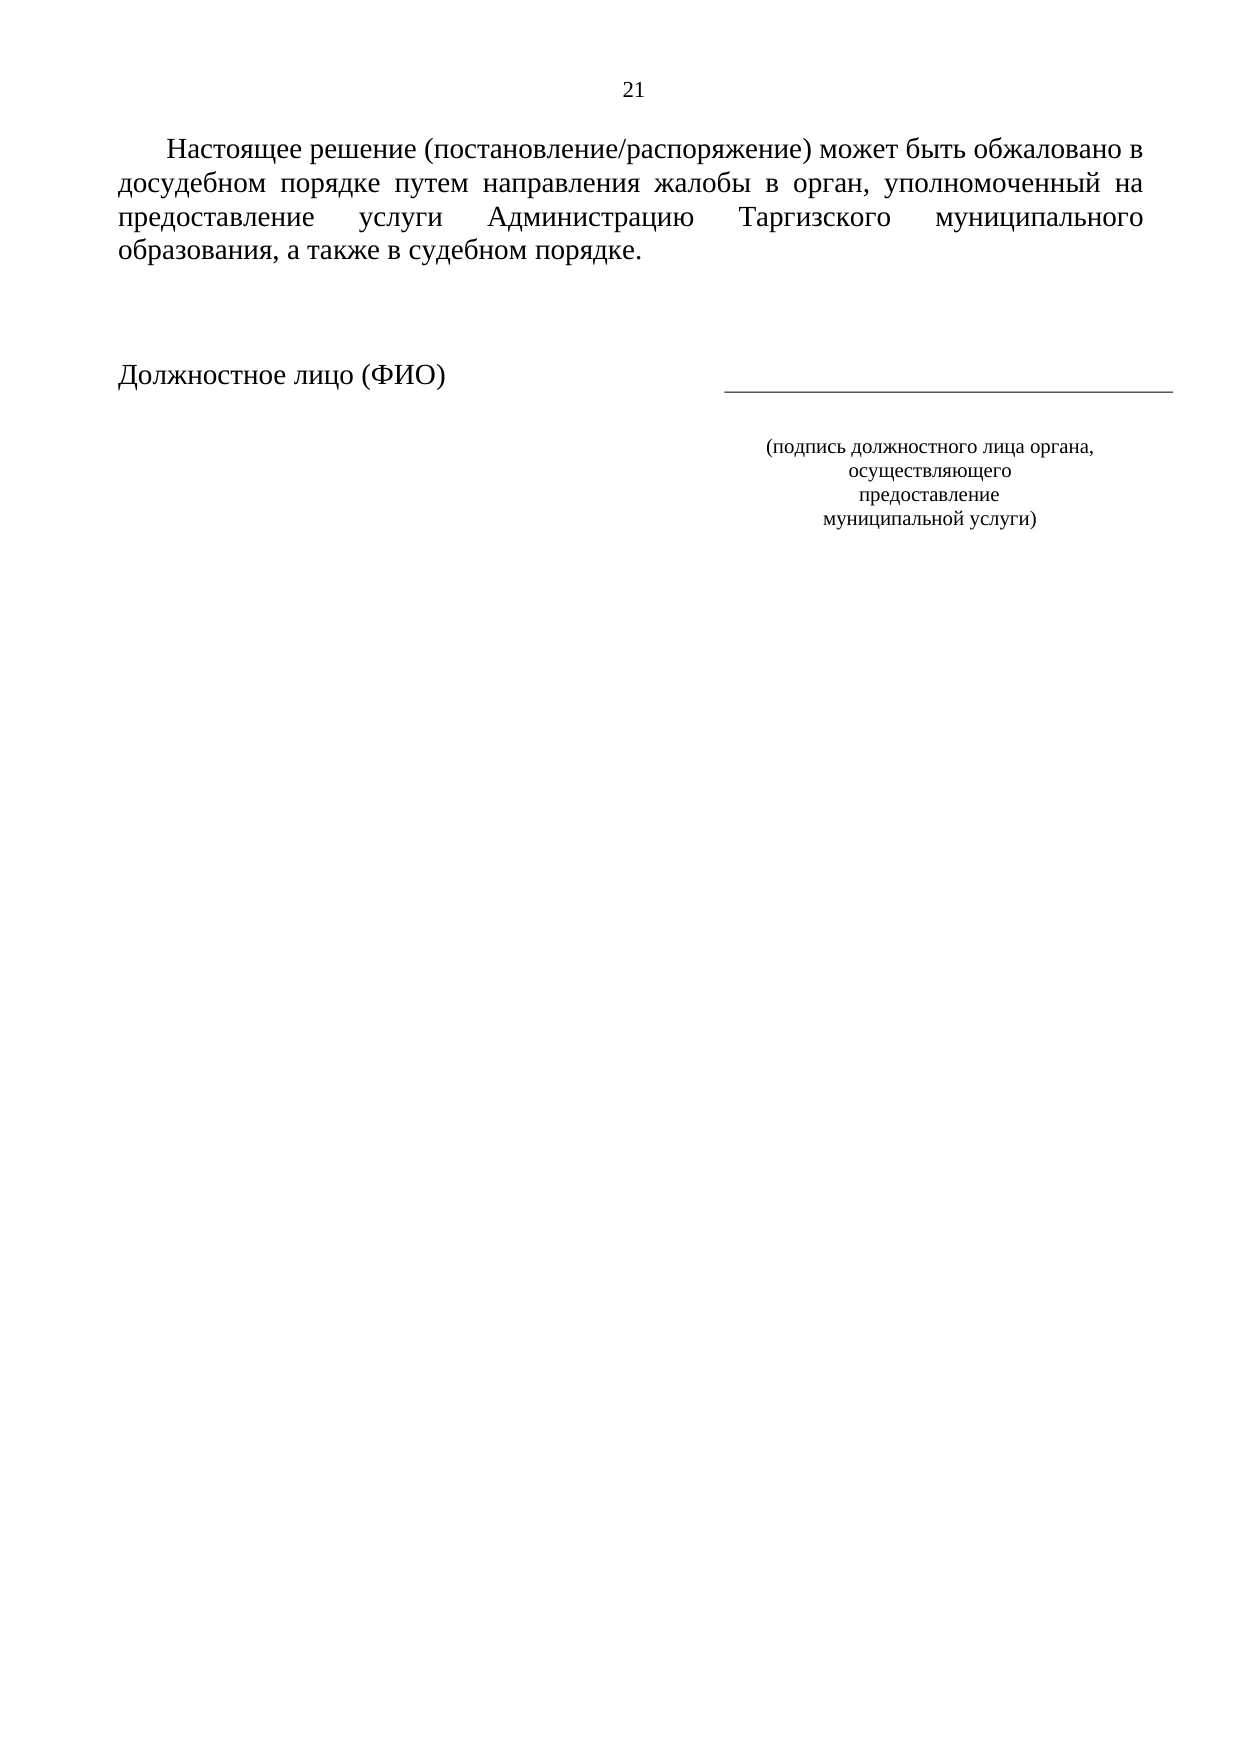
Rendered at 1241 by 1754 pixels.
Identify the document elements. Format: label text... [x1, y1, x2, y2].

text Должностное лицо (ФИО) [118, 357, 1165, 390]
text Настоящее решение (постановление/распоряжение) может быть обжаловано в досудебном порядке путем направления жалобы в орган, уполномоченный на предоставление услуги Администрацию Таргизского муниципального образования, а также в судебном порядке. [118, 132, 1144, 266]
text муниципальной услуги) [714, 506, 1146, 530]
text (подпись должностного лица органа, осуществляющего [714, 434, 1146, 482]
text предоставление [714, 482, 1146, 506]
